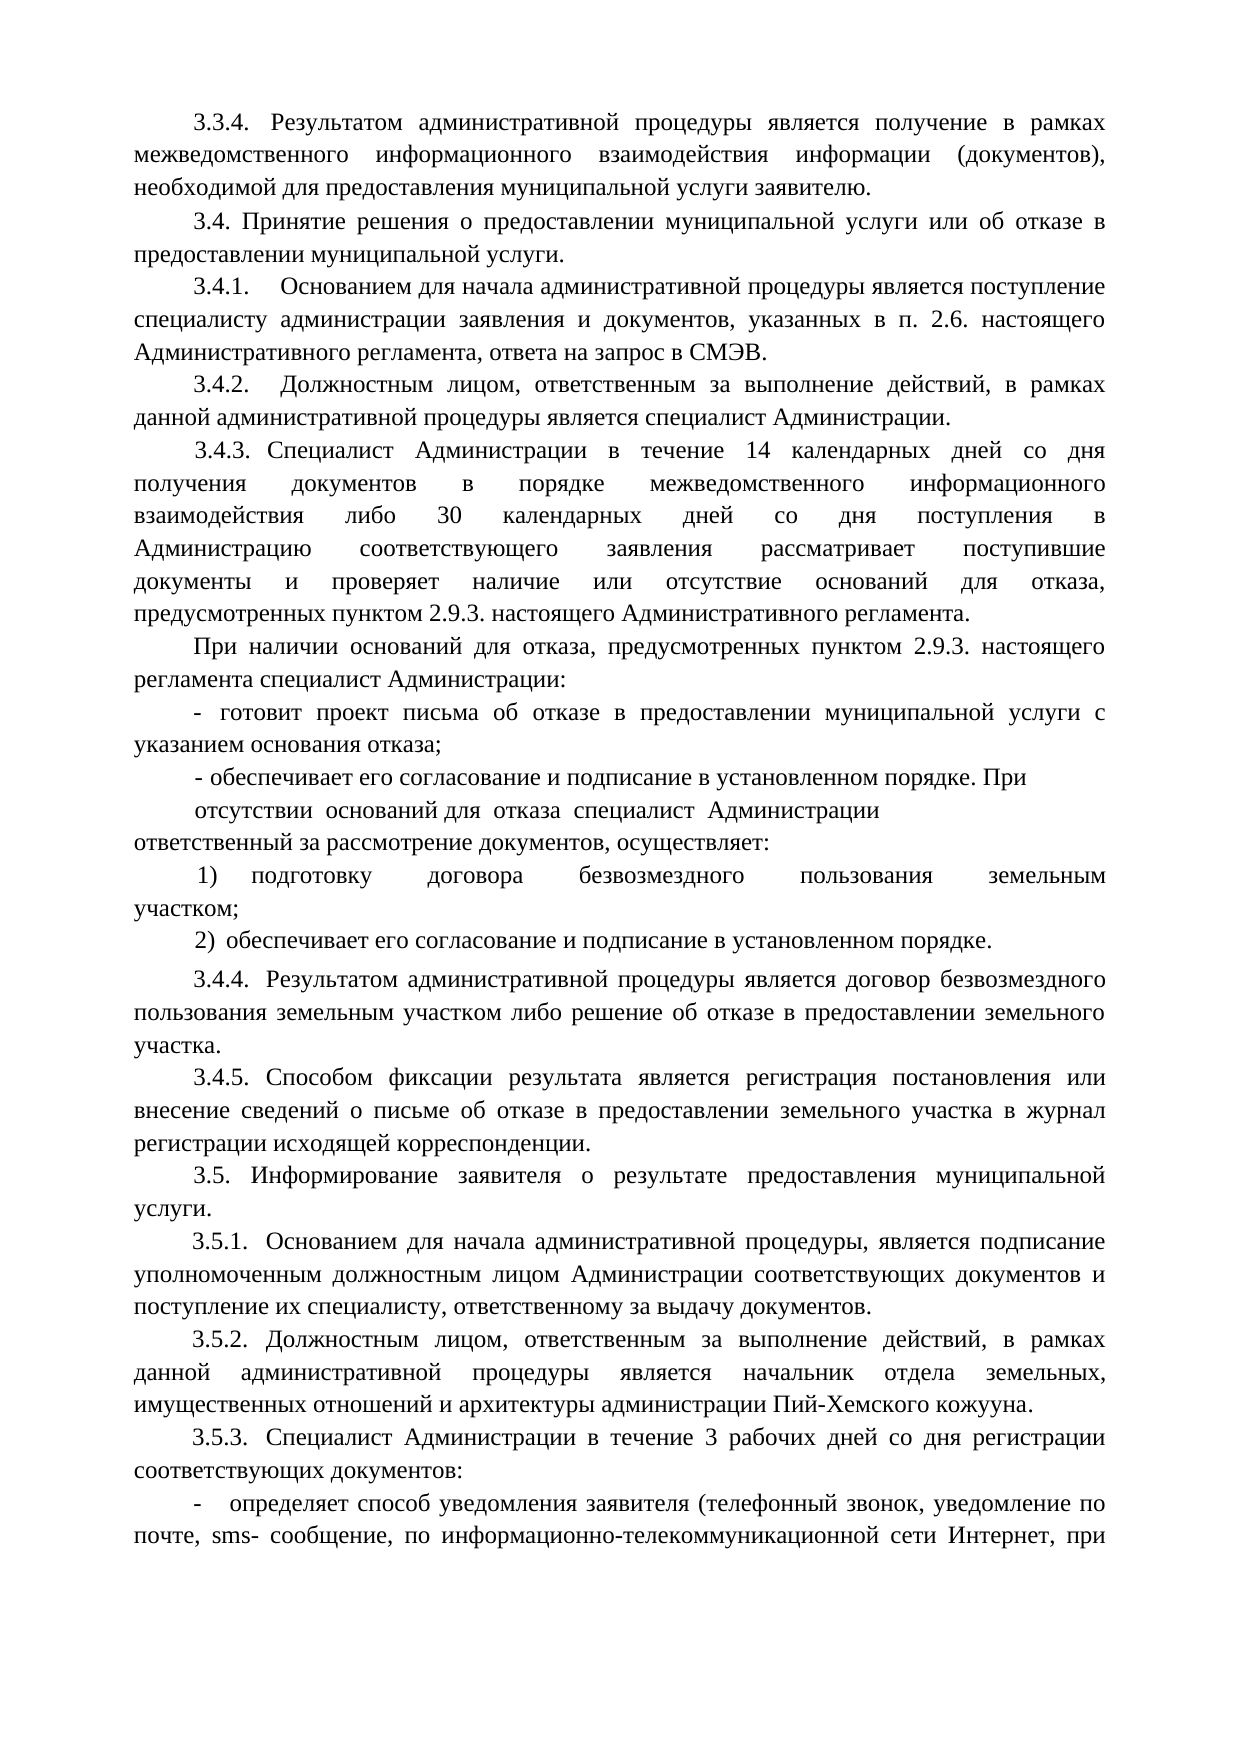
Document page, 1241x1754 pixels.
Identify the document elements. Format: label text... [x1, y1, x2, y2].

text 3.5. Информирование заявителя о результате предоставления муниципальной услуги. [134, 1158, 1106, 1223]
text 1) подготовку договора безвозмездного пользования земельным участком; [134, 857, 1106, 923]
list Способом фиксации результата является регистрация постановления или внесение сведений о письме об отказе в предоставлении земельного участка в журнал регистрации исходящей корреспонденции. [134, 1059, 1106, 1158]
text 3.4.3. Специалист Администрации в течение 14 календарных дней со дня получения документов в порядке межведомственного информационного взаимодействия либо 30 календарных дней со дня поступления в Администрацию соответствующего заявления рассматривает поступившие документы и проверяет наличие или отсутствие оснований для отказа, предусмотренных пунктом 2.9.3. настоящего Административного регламента. [134, 432, 1106, 628]
list Основанием для начала административной процедуры является поступление специалисту администрации заявления и документов, указанных в п. 2.6. настоящего Административного регламента, ответа на запрос в СМЭВ. [134, 268, 1106, 367]
text - обеспечивает его согласование и подписание в установленном порядке. При отсутствии оснований для отказа специалист Администрации [194, 759, 1106, 824]
text ответственный за рассмотрение документов, осуществляет: [134, 824, 1106, 857]
list Основанием для начала административной процедуры, является подписание уполномоченным должностным лицом Администрации соответствующих документов и поступление их специалисту, ответственному за выдачу документов. [134, 1223, 1106, 1321]
text 3.4. Принятие решения о предоставлении муниципальной услуги или об отказе в предоставлении муниципальной услуги. [134, 203, 1106, 268]
list Результатом административной процедуры является договор безвозмездного пользования земельным участком либо решение об отказе в предоставлении земельного участка. [134, 961, 1106, 1059]
text 2) обеспечивает его согласование и подписание в установленном порядке. [194, 923, 1106, 955]
list Результатом административной процедуры является получение в рамках межведомственного информационного взаимодействия информации (документов), необходимой для предоставления муниципальной услуги заявителю. [134, 104, 1106, 202]
text При наличии оснований для отказа, предусмотренных пунктом 2.9.3. настоящего регламента специалист Администрации: [134, 628, 1106, 694]
list Должностным лицом, ответственным за выполнение действий, в рамках данной административной процедуры является специалист Администрации. [134, 367, 1106, 432]
list Специалист Администрации в течение 3 рабочих дней со дня регистрации соответствующих документов: [134, 1419, 1106, 1485]
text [134, 1485, 1106, 1550]
text - готовит проект письма об отказе в предоставлении муниципальной услуги с указанием основания отказа; [134, 694, 1106, 759]
list Должностным лицом, ответственным за выполнение действий, в рамках данной административной процедуры является начальник отдела земельных, имущественных отношений и архитектуры администрации Пий-Хемского кожууна. [134, 1321, 1106, 1419]
